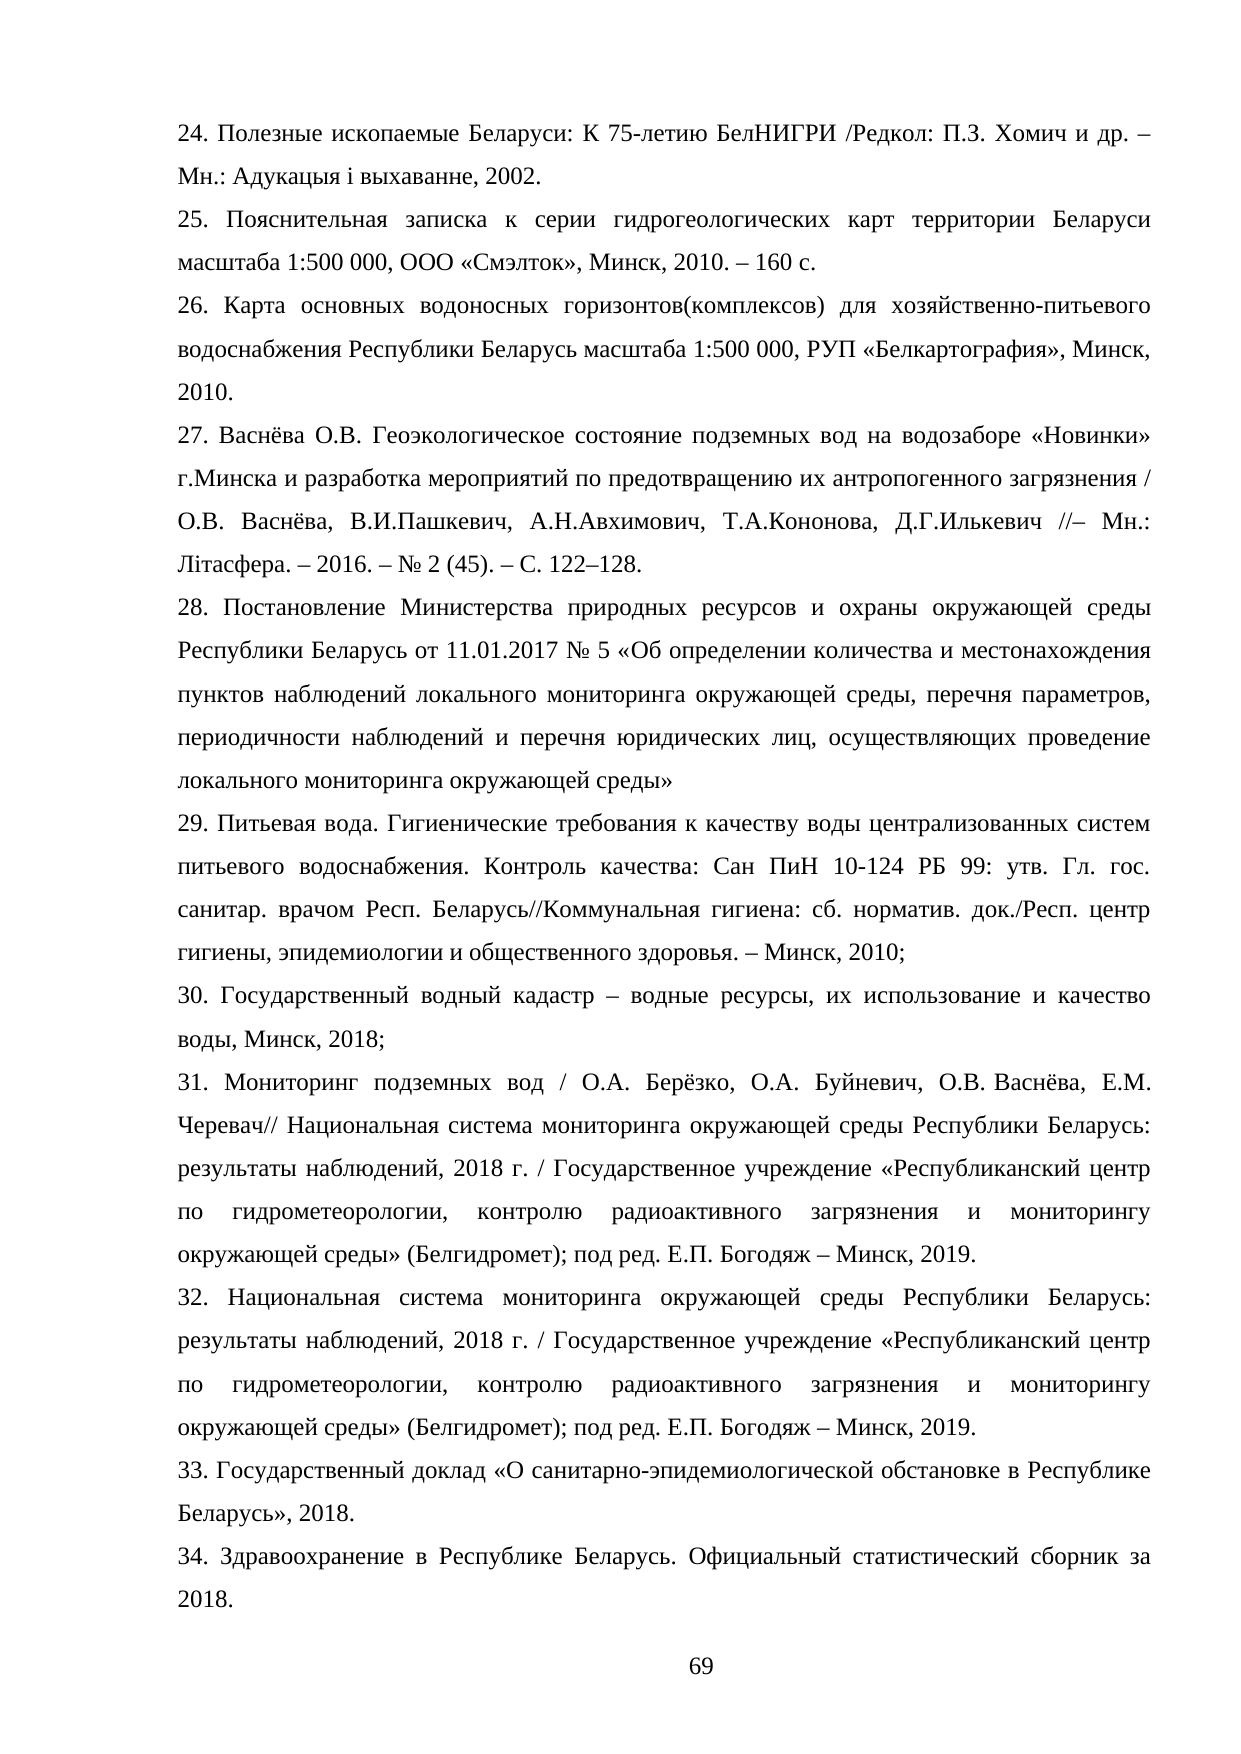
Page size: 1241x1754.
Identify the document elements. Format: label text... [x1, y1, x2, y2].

text 29. Питьевая вода. Гигиенические требования к качеству воды централизованных систем питьевого водоснабжения. Контроль качества: Сан ПиН 10-124 РБ 99: утв. Гл. гос. санитар. врачом Респ. Беларусь//Коммунальная гигиена: сб. норматив. док./Респ. центр гигиены, эпидемиологии и общественного здоровья. – Минск, 2010; [177, 808, 1152, 966]
text 26. Карта основных водоносных горизонтов(комплексов) для хозяйственно-питьевого водоснабжения Республики Беларусь масштаба 1:500 000, РУП «Белкартография», Минск, 2010. [177, 291, 1152, 406]
text 28. Постановление Министерства природных ресурсов и охраны окружающей среды Республики Беларусь от 11.01.2017 № 5 «Об определении количества и местонахождения пунктов наблюдений локального мониторинга окружающей среды, перечня параметров, периодичности наблюдений и перечня юридических лиц, осуществляющих проведение локального мониторинга окружающей среды» [177, 592, 1152, 794]
text 27. Васнёва О.В. Геоэкологическое состояние подземных вод на водозаборе «Новинки» г.Минска и разработка мероприятий по предотвращению их антропогенного загрязнения / О.В. Васнёва, В.И.Пашкевич, А.Н.Авхимович, Т.А.Кононова, Д.Г.Илькевич //– Мн.: Лiтасфера. – 2016. – № 2 (45). – С. 122–128. [177, 420, 1152, 578]
text 32. Национальная система мониторинга окружающей среды Республики Беларусь: результаты наблюдений, 2018 г. / Государственное учреждение «Республиканский центр по гидрометеорологии, контролю радиоактивного загрязнения и мониторингу окружающей среды» (Белгидромет); под ред. Е.П. Богодяж – Минск, 2019. [177, 1282, 1152, 1441]
text 33. Государственный доклад «О санитарно-эпидемиологической обстановке в Республике Беларусь», 2018. [177, 1455, 1152, 1527]
text 25. Пояснительная записка к серии гидрогеологических карт территории Беларуси масштаба 1:500 000, ООО «Смэлток», Минск, 2010. – 160 с. [177, 204, 1152, 276]
text 30. Государственный водный кадастр – водные ресурсы, их использование и качество воды, Минск, 2018; [177, 981, 1152, 1052]
text 34. Здравоохранение в Республике Беларусь. Официальный статистический сборник за 2018. [177, 1541, 1152, 1613]
text 31. Мониторинг подземных вод / О.А. Берёзко, О.А. Буйневич, О.В. Васнёва, Е.М. Черевач// Национальная система мониторинга окружающей среды Республики Беларусь: результаты наблюдений, 2018 г. / Государственное учреждение «Республиканский центр по гидрометеорологии, контролю радиоактивного загрязнения и мониторингу окружающей среды» (Белгидромет); под ред. Е.П. Богодяж – Минск, 2019. [177, 1067, 1152, 1268]
text 24. Полезные ископаемые Беларуси: К 75-летию БелНИГРИ /Редкол: П.З. Хомич и др. – Мн.: Адукацыя i выхаванне, 2002. [177, 118, 1152, 190]
